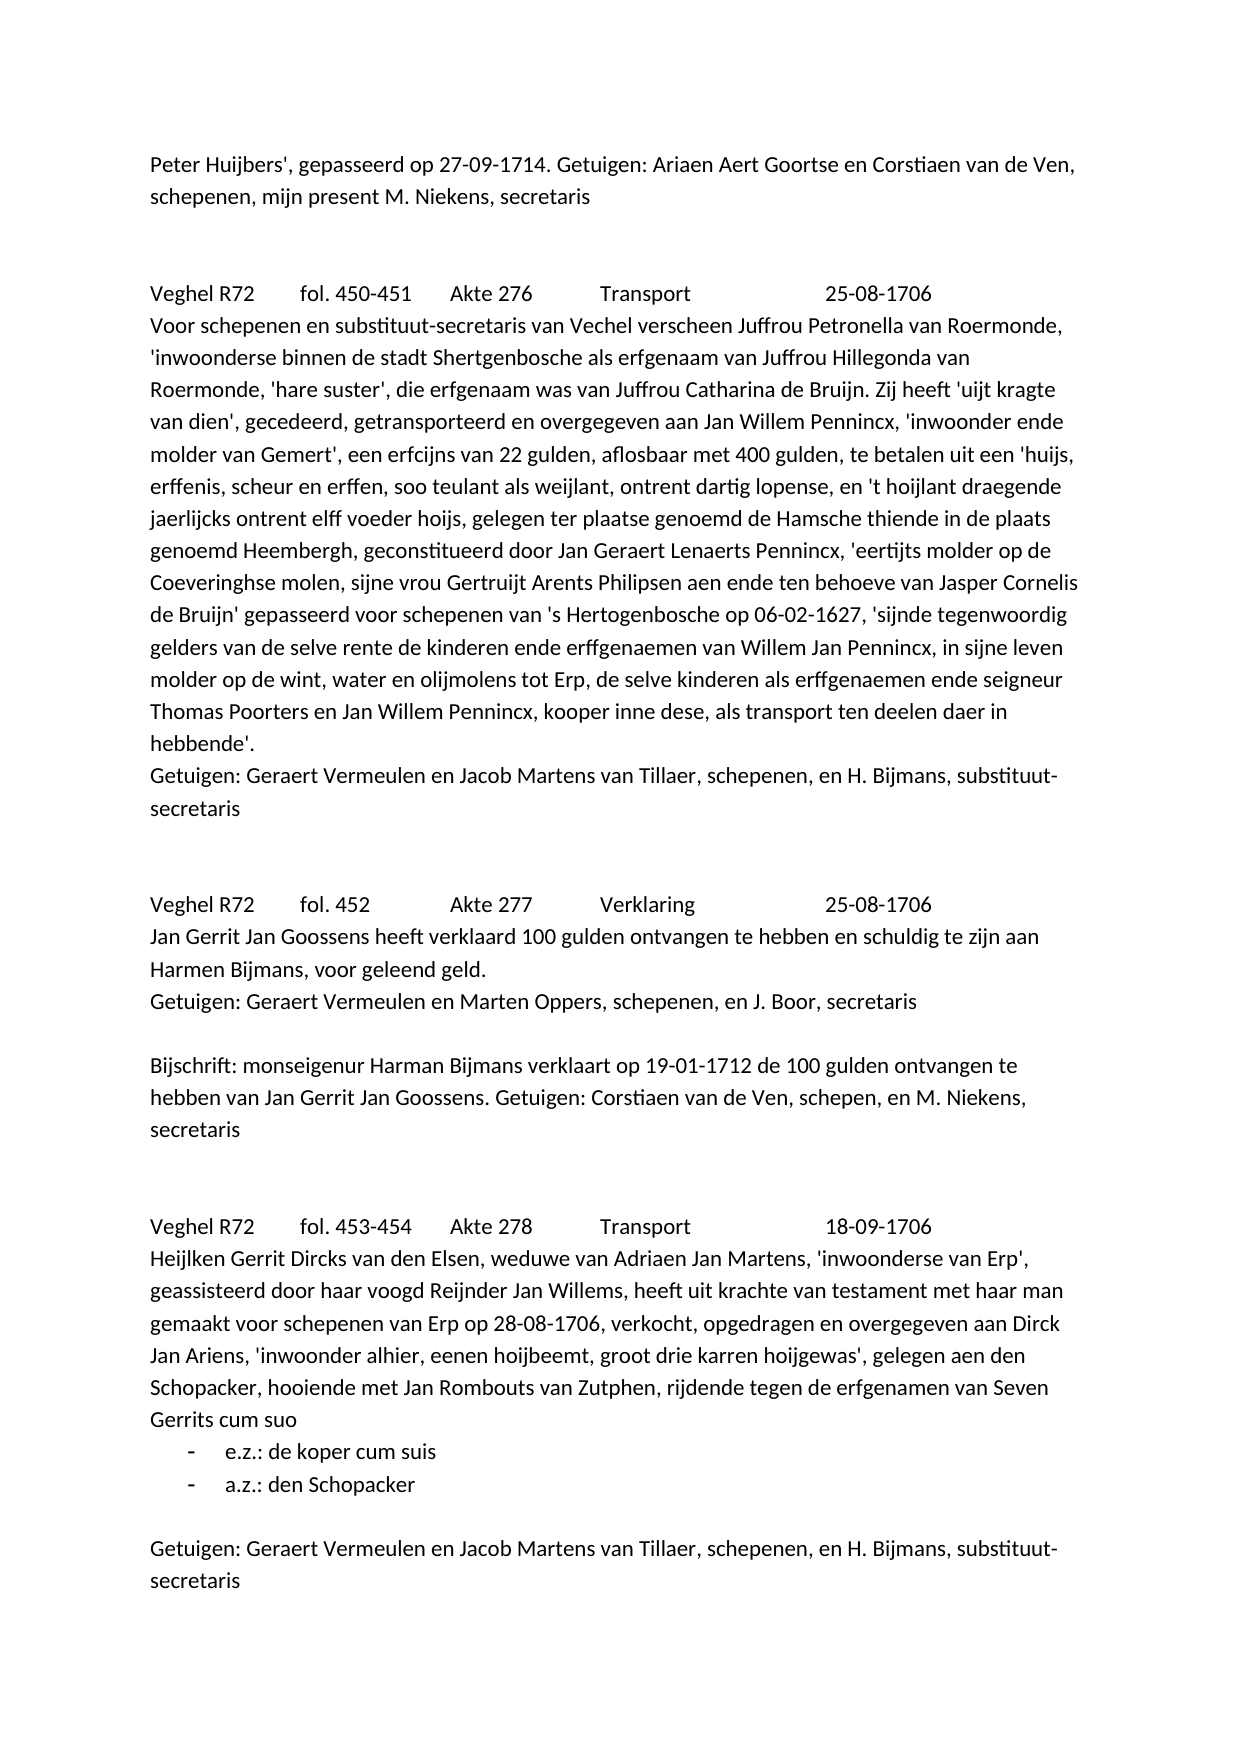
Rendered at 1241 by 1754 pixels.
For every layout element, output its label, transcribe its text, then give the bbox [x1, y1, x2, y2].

text Veghel R72 fol. 453-454 Akte 278 Transport 18-09-1706 [150, 1212, 1090, 1240]
text Veghel R72 fol. 452 Akte 277 Verklaring 25-08-1706 [150, 890, 1090, 918]
text Voor schepenen en substituut-secretaris van Vechel verscheen Juffrou Petronella van Roermonde, 'inwoonderse binnen de stadt Shertgenbosche als erfgenaam van Juffrou Hillegonda van Roermonde, 'hare suster', die erfgenaam was van Juffrou Catharina de Bruijn. Zij heeft 'uijt kragte van dien', gecedeerd, getransporteerd en overgegeven aan Jan Willem Pennincx, 'inwoonder ende molder van Gemert', een erfcijns van 22 gulden, aflosbaar met 400 gulden, te betalen uit een 'huijs, erffenis, scheur en erffen, soo teulant als weijlant, ontrent dartig lopense, en 't hoijlant draegende jaerlijcks ontrent elff voeder hoijs, gelegen ter plaatse genoemd de Hamsche thiende in de plaats genoemd Heembergh, geconstitueerd door Jan Geraert Lenaerts Pennincx, 'eertijts molder op de Coeveringhse molen, sijne vrou Gertruijt Arents Philipsen aen ende ten behoeve van Jasper Cornelis de Bruijn' gepasseerd voor schepenen van 's Hertogenbosche op 06-02-1627, 'sijnde tegenwoordig gelders van de selve rente de kinderen ende erffgenaemen van Willem Jan Pennincx, in sijne leven molder op de wint, water en olijmolens tot Erp, de selve kinderen als erffgenaemen ende seigneur Thomas Poorters en Jan Willem Pennincx, kooper inne dese, als transport ten deelen daer in hebbende'. [150, 311, 1090, 757]
text Getuigen: Geraert Vermeulen en Marten Oppers, schepenen, en J. Boor, secretaris [150, 987, 1090, 1015]
text Heijlken Gerrit Dircks van den Elsen, weduwe van Adriaen Jan Martens, 'inwoonderse van Erp', geassisteerd door haar voogd Reijnder Jan Willems, heeft uit krachte van testament met haar man gemaakt voor schepenen van Erp op 28-08-1706, verkocht, opgedragen en overgegeven aan Dirck Jan Ariens, 'inwoonder alhier, eenen hoijbeemt, groot drie karren hoijgewas', gelegen aen den Schopacker, hooiende met Jan Rombouts van Zutphen, rijdende tegen de erfgenamen van Seven Gerrits cum suo [150, 1244, 1090, 1433]
text Veghel R72 fol. 450-451 Akte 276 Transport 25-08-1706 [150, 279, 1090, 307]
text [150, 150, 1090, 210]
list a.z.: den Schopacker [187, 1470, 1090, 1498]
text Getuigen: Geraert Vermeulen en Jacob Martens van Tillaer, schepenen, en H. Bijmans, substituut-secretaris [150, 1534, 1090, 1594]
text Getuigen: Geraert Vermeulen en Jacob Martens van Tillaer, schepenen, en H. Bijmans, substituut-secretaris [150, 762, 1090, 822]
text Bijschrift: monseigenur Harman Bijmans verklaart op 19-01-1712 de 100 gulden ontvangen te hebben van Jan Gerrit Jan Goossens. Getuigen: Corstiaen van de Ven, schepen, en M. Niekens, secretaris [150, 1051, 1090, 1144]
list e.z.: de koper cum suis [187, 1437, 1090, 1466]
text Jan Gerrit Jan Goossens heeft verklaard 100 gulden ontvangen te hebben en schuldig te zijn aan Harmen Bijmans, voor geleend geld. [150, 922, 1090, 983]
